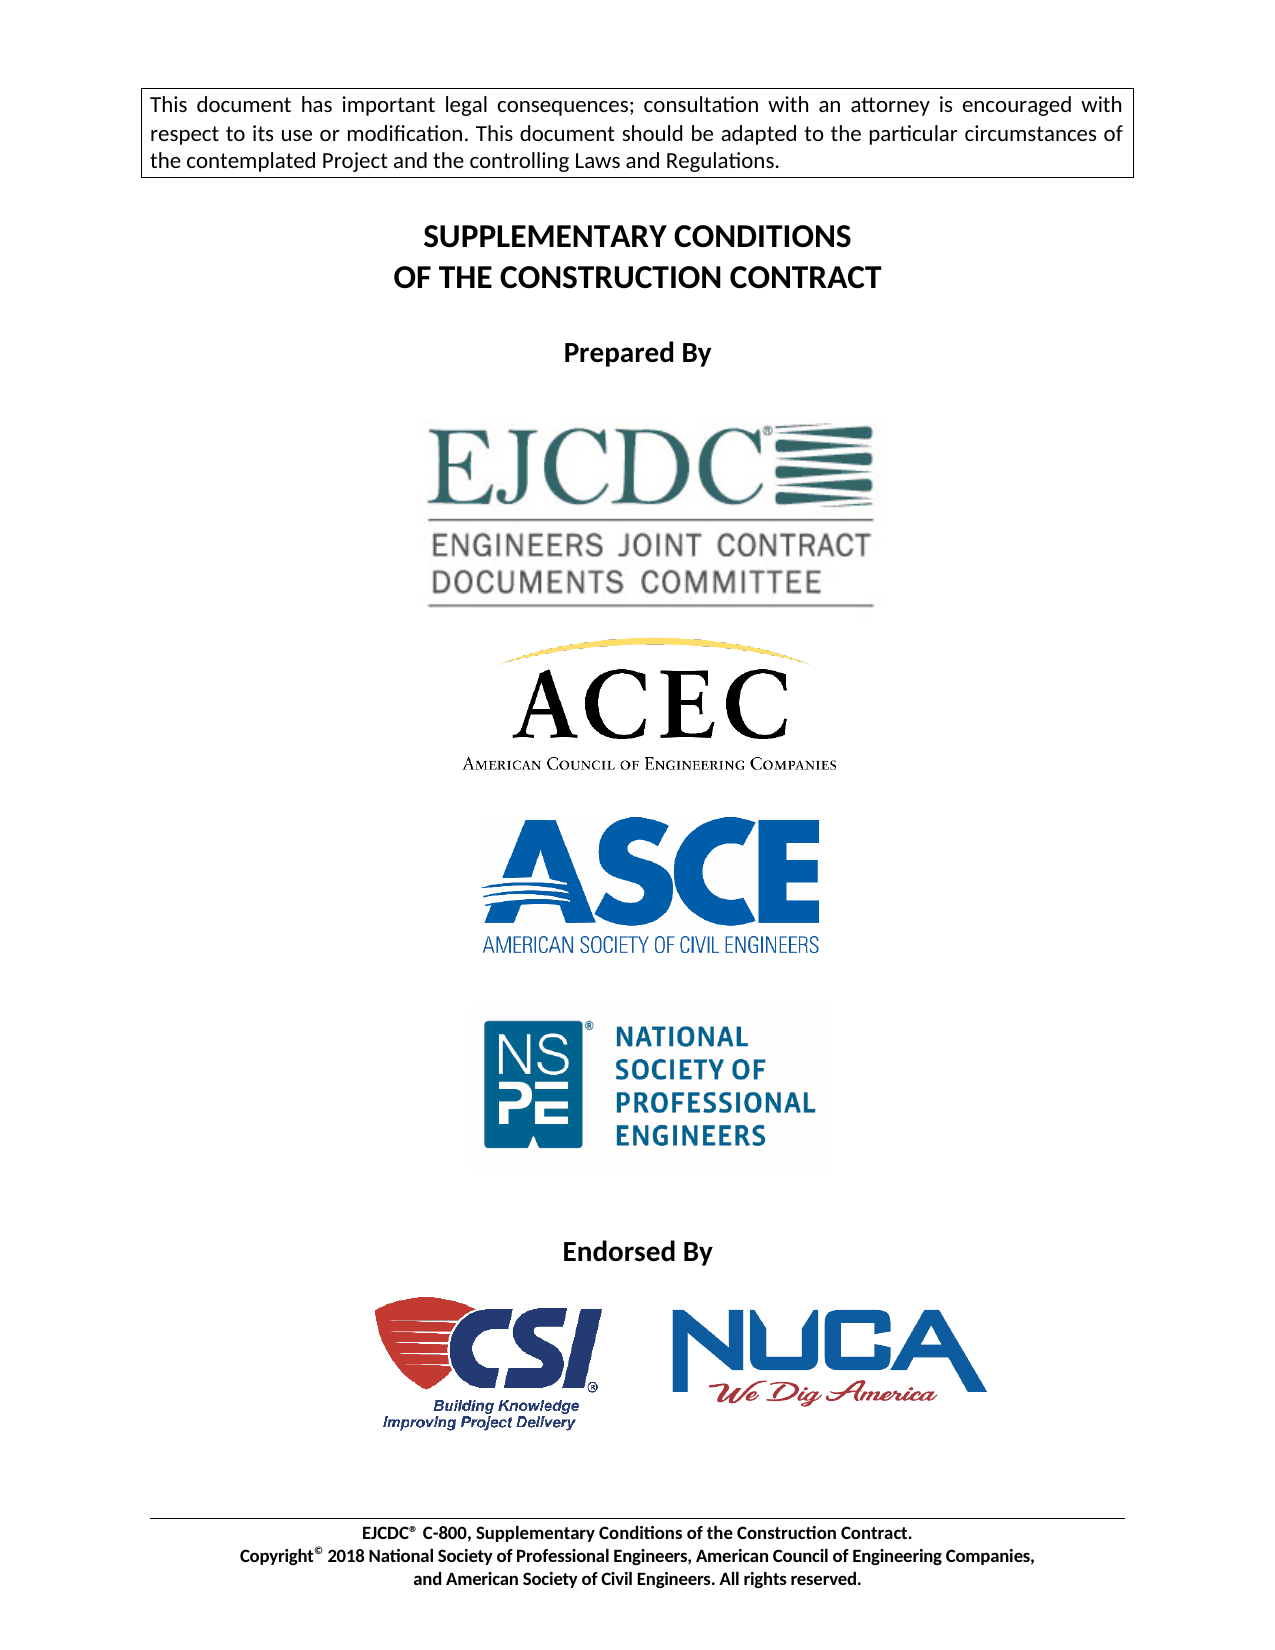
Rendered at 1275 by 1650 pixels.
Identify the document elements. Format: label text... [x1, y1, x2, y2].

title OF THE CONSTRUCTION CONTRACT [150, 256, 1125, 297]
picture [404, 404, 897, 780]
picture [375, 1297, 602, 1433]
text Prepared By [150, 334, 1125, 370]
picture [468, 1005, 831, 1170]
title Supplementary Conditions [150, 215, 1125, 256]
picture [671, 1305, 989, 1410]
text This document has important legal consequences; consultation with an attorney is encouraged with respect to its use or modification. This document should be adapted to the particular circumstances of the contemplated Project and the controlling Laws and Regulations. [142, 89, 1133, 177]
picture [481, 817, 819, 953]
text Endorsed By [150, 1233, 1125, 1269]
